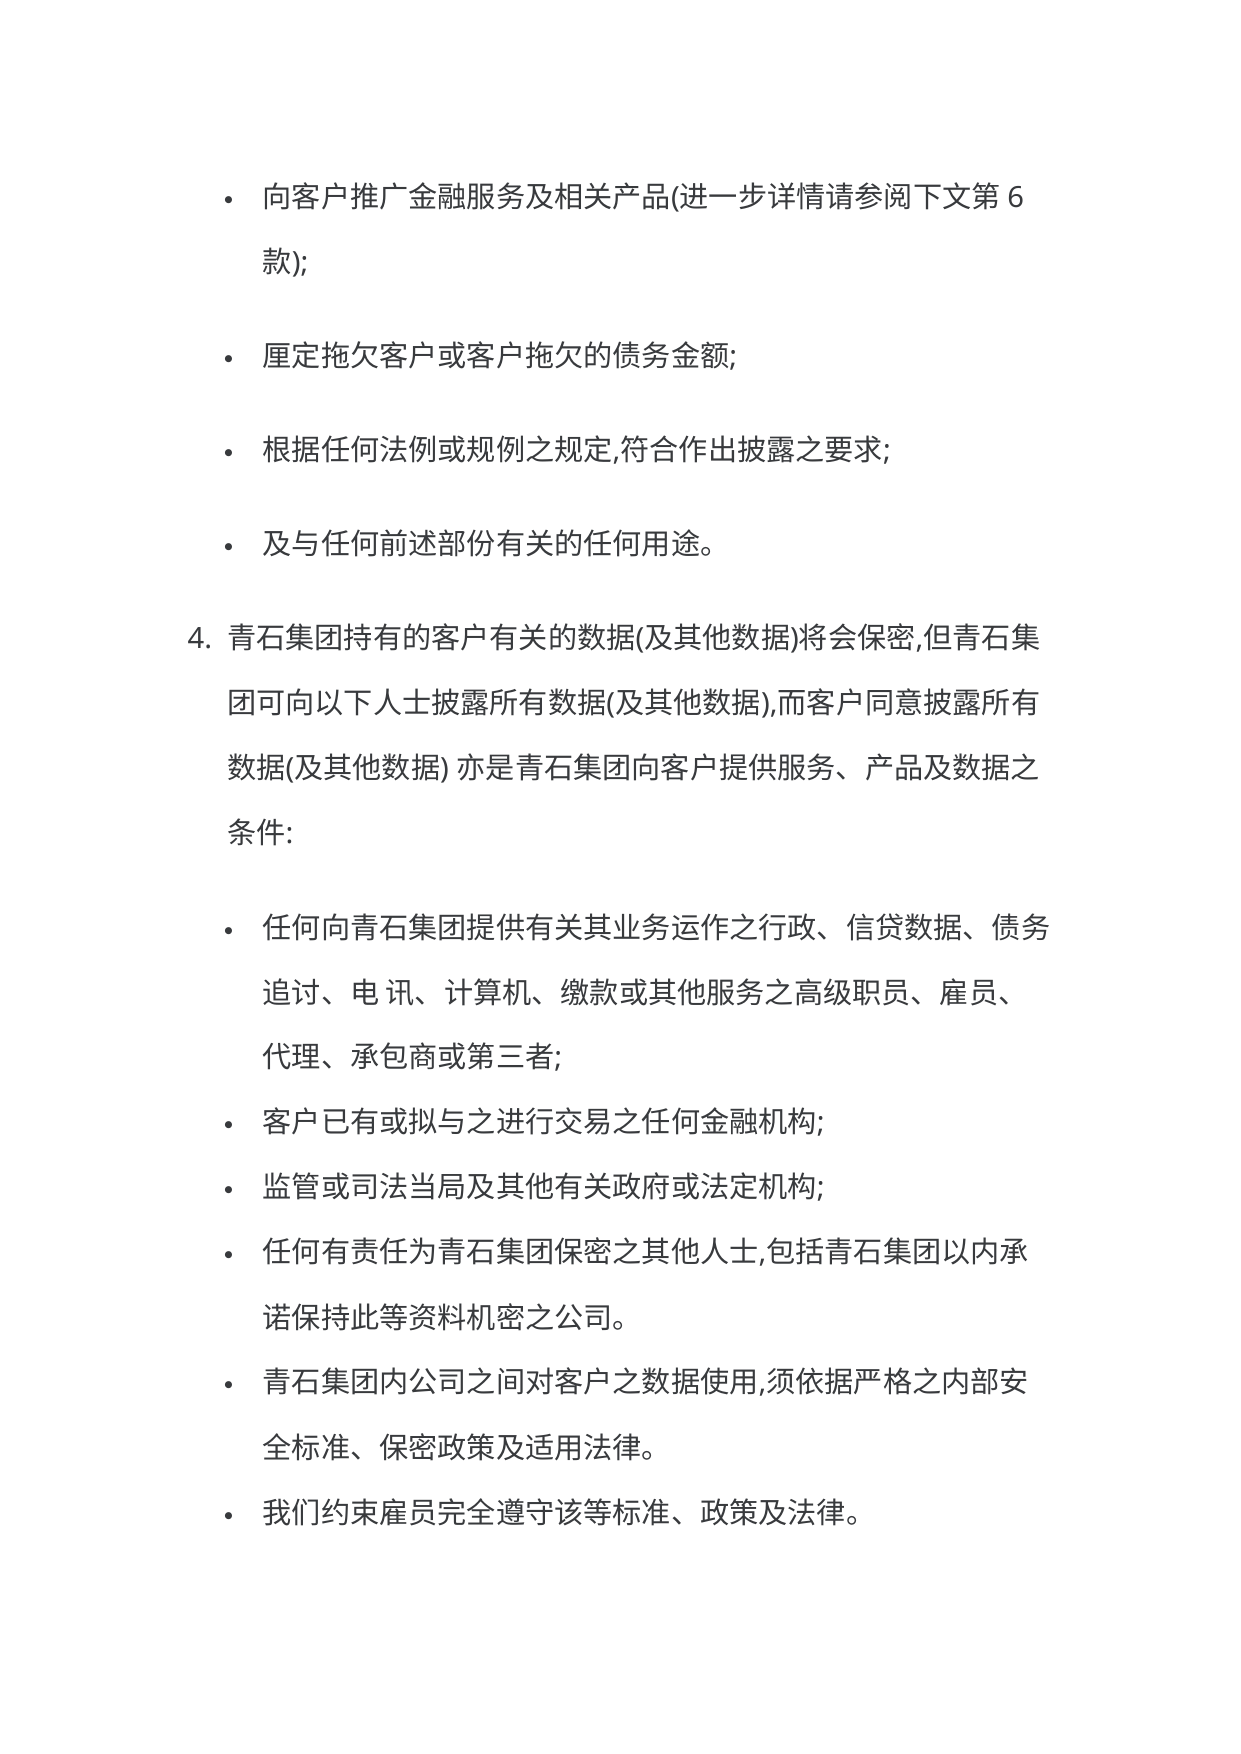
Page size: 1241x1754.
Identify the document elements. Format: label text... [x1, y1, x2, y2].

list 青石集团持有的客户有关的数据(及其他数据)将会保密,但青石集团可向以下人士披露所有数据(及其他数据),⽽客户同意披露所有数据(及其他数据) 亦是青石集团向客户提供服务、产品及数据之条件: [187, 604, 1053, 864]
list 根据任何法例或规例之规定,符合作出披露之要求; [225, 415, 1053, 480]
list 任何向青石集团提供有关其业务运作之行政、信贷数据、债务追讨、电 讯、计算机、缴款或其他服务之高级职员、雇员、代理、承包商或第三者; [225, 893, 1053, 1088]
list 及与任何前述部份有关的任何用途。 [225, 509, 1053, 574]
list 向客户推广⾦融服务及相关产品(进⼀步详情请参阅下文第 6 款); [225, 162, 1053, 292]
list 任何有责任为青石集团保密之其他⼈士,包括青石集团以内承诺保持此等资料机密之公司。 [225, 1305, 1053, 1435]
list 监管或司法当局及其他有关政府或法定机构; [225, 1211, 1053, 1276]
list 厘定拖欠客户或客户拖欠的债务金额; [225, 321, 1053, 386]
list 客户已有或拟与之进行交易之任何⾦融机构; [225, 1117, 1053, 1182]
